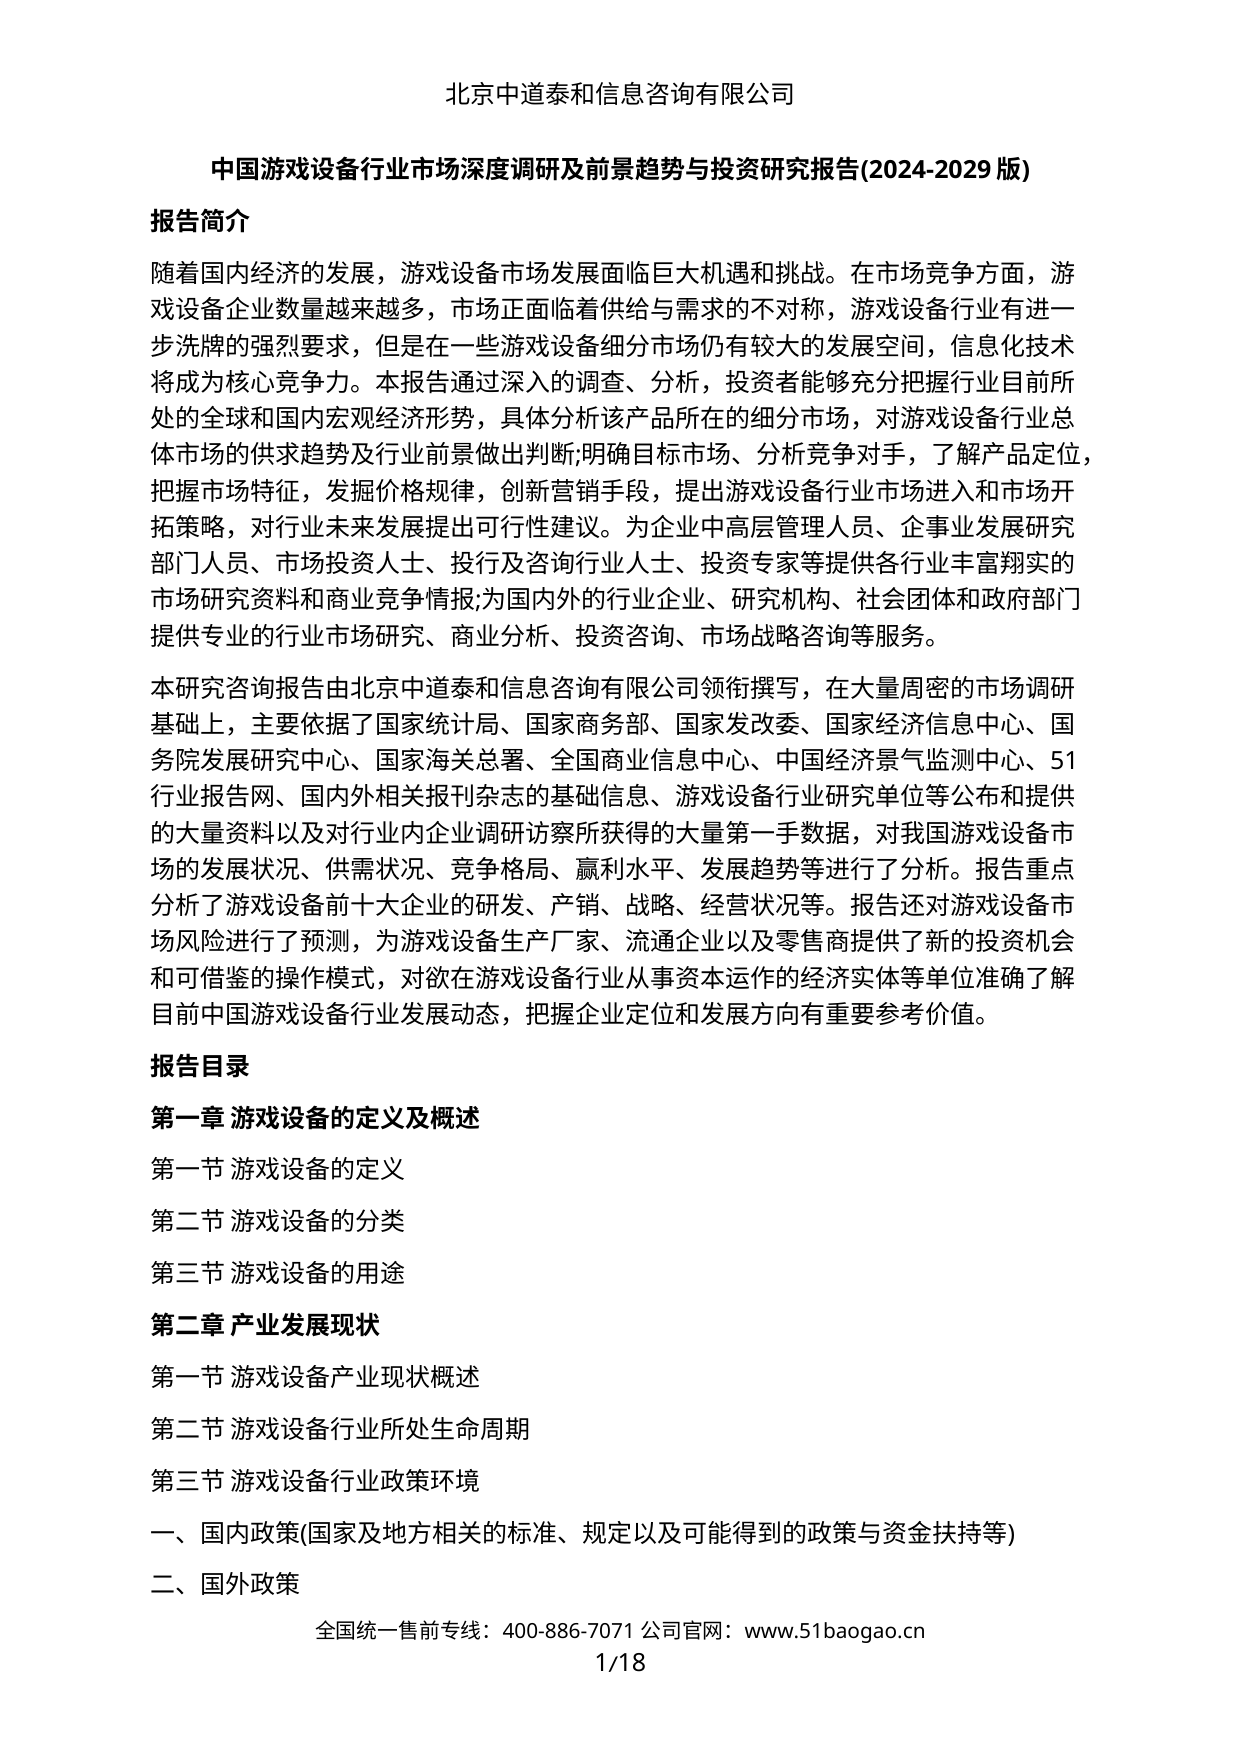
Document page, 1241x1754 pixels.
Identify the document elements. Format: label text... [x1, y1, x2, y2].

text 第三节 游戏设备的用途 [150, 1254, 1090, 1290]
text 一、国内政策(国家及地方相关的标准、规定以及可能得到的政策与资金扶持等) [150, 1513, 1090, 1549]
text 报告简介 [150, 202, 1090, 238]
text 第三节 游戏设备行业政策环境 [150, 1461, 1090, 1497]
text 第一章 游戏设备的定义及概述 [150, 1098, 1090, 1134]
text 中国游戏设备行业市场深度调研及前景趋势与投资研究报告(2024-2029版) [150, 150, 1090, 186]
text 第二节 游戏设备行业所处生命周期 [150, 1409, 1090, 1446]
text 第一节 游戏设备产业现状概述 [150, 1357, 1090, 1394]
text 第一节 游戏设备的定义 [150, 1150, 1090, 1186]
text 本研究咨询报告由北京中道泰和信息咨询有限公司领衔撰写，在大量周密的市场调研基础上，主要依据了国家统计局、国家商务部、国家发改委、国家经济信息中心、国务院发展研究中心、国家海关总署、全国商业信息中心、中国经济景气监测中心、51行业报告网、国内外相关报刊杂志的基础信息、游戏设备行业研究单位等公布和提供的大量资料以及对行业内企业调研访察所获得的大量第一手数据，对我国游戏设备市场的发展状况、供需状况、竞争格局、赢利水平、发展趋势等进行了分析。报告重点分析了游戏设备前十大企业的研发、产销、战略、经营状况等。报告还对游戏设备市场风险进行了预测，为游戏设备生产厂家、流通企业以及零售商提供了新的投资机会和可借鉴的操作模式，对欲在游戏设备行业从事资本运作的经济实体等单位准确了解目前中国游戏设备行业发展动态，把握企业定位和发展方向有重要参考价值。 [150, 668, 1090, 1031]
text 第二节 游戏设备的分类 [150, 1202, 1090, 1238]
text 二、国外政策 [150, 1565, 1090, 1601]
text 第二章 产业发展现状 [150, 1306, 1090, 1342]
text 随着国内经济的发展，游戏设备市场发展面临巨大机遇和挑战。在市场竞争方面，游戏设备企业数量越来越多，市场正面临着供给与需求的不对称，游戏设备行业有进一步洗牌的强烈要求，但是在一些游戏设备细分市场仍有较大的发展空间，信息化技术将成为核心竞争力。本报告通过深入的调查、分析，投资者能够充分把握行业目前所处的全球和国内宏观经济形势，具体分析该产品所在的细分市场，对游戏设备行业总体市场的供求趋势及行业前景做出判断;明确目标市场、分析竞争对手，了解产品定位，把握市场特征，发掘价格规律，创新营销手段，提出游戏设备行业市场进入和市场开拓策略，对行业未来发展提出可行性建议。为企业中高层管理人员、企事业发展研究部门人员、市场投资人士、投行及咨询行业人士、投资专家等提供各行业丰富翔实的市场研究资料和商业竞争情报;为国内外的行业企业、研究机构、社会团体和政府部门提供专业的行业市场研究、商业分析、投资咨询、市场战略咨询等服务。 [150, 254, 1090, 652]
text 报告目录 [150, 1046, 1090, 1082]
